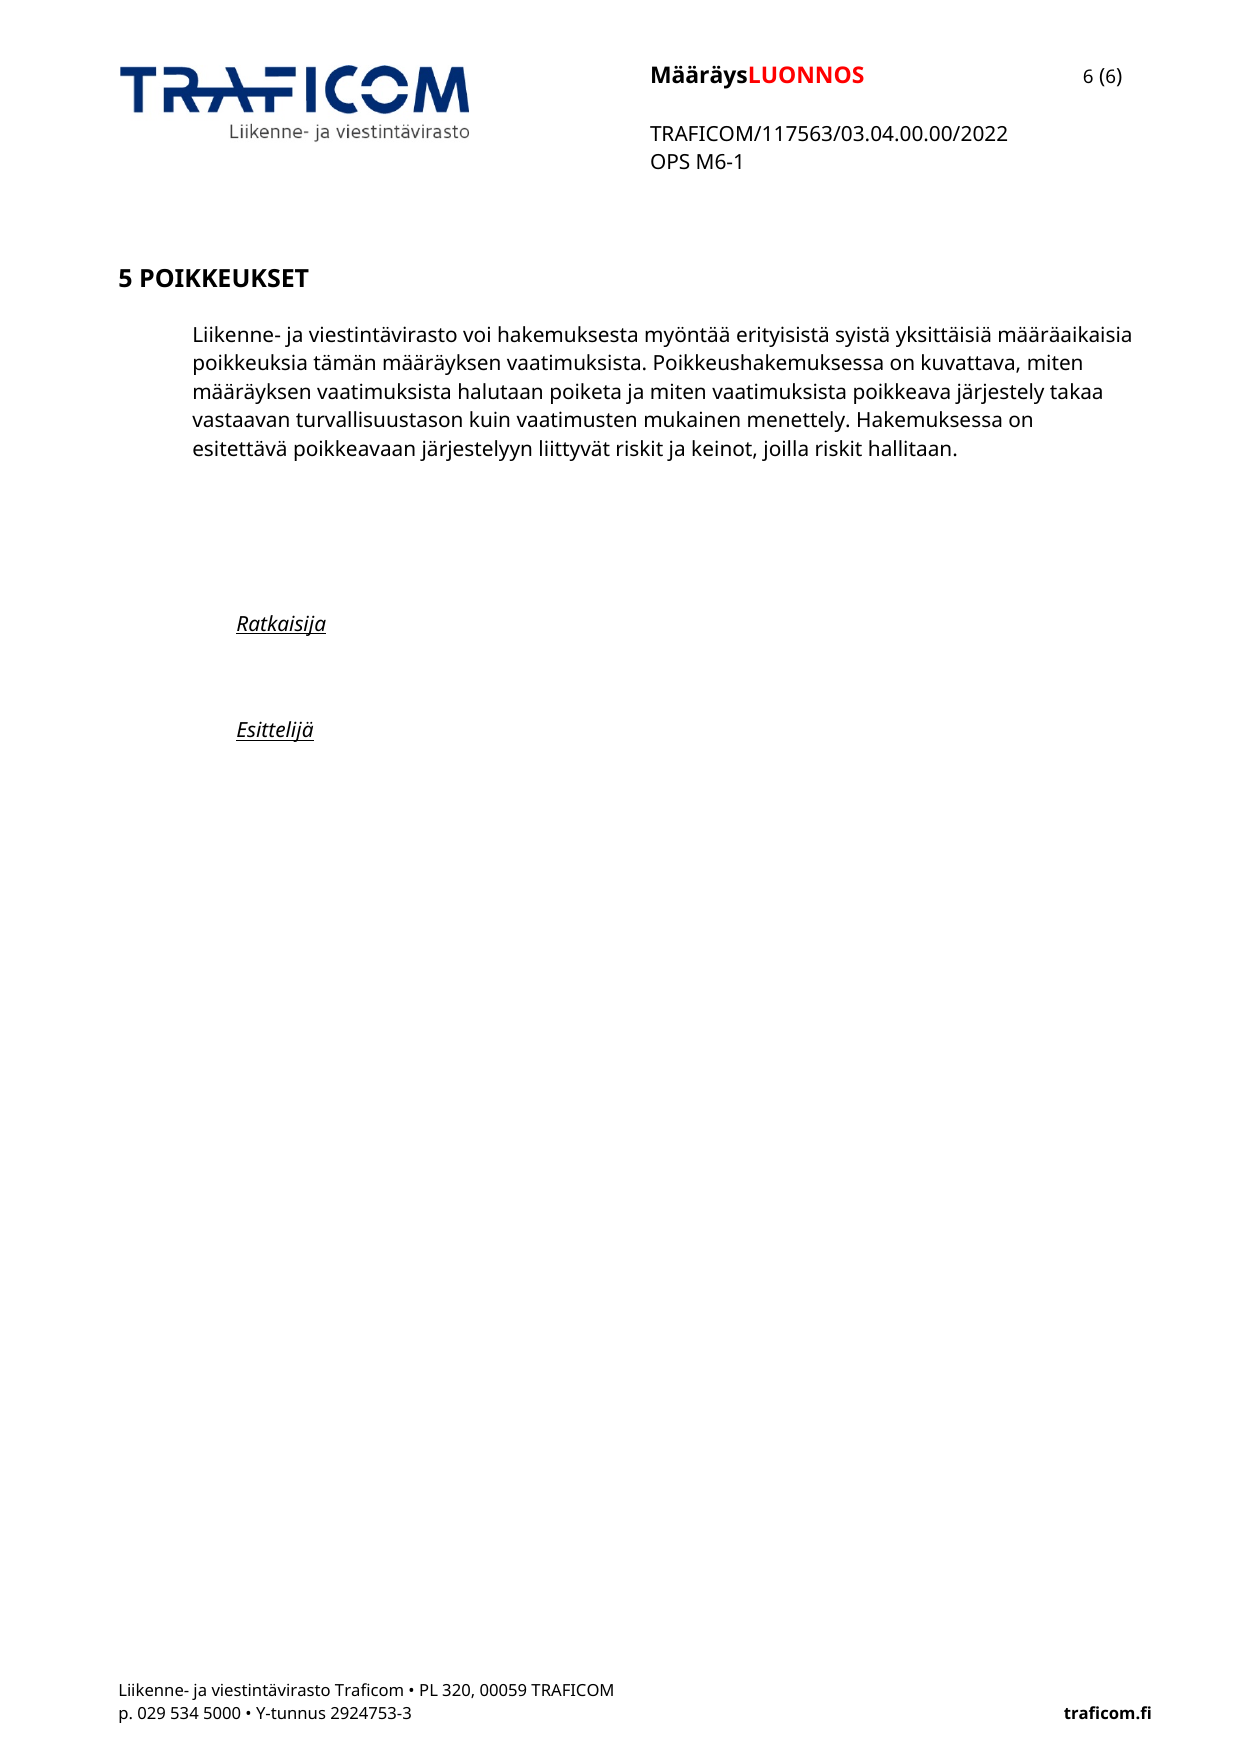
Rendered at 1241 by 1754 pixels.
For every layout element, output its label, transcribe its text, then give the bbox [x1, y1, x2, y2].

text Ratkaisija [236, 609, 1134, 637]
text Esittelijä [236, 716, 1134, 744]
picture [120, 65, 470, 143]
subtitle 5 POIKKEUKSET [118, 261, 1134, 295]
text Liikenne- ja viestintävirasto voi hakemuksesta myöntää erityisistä syistä yksittäisiä määräaikaisia poikkeuksia tämän määräyksen vaatimuksista. Poikkeushakemuksessa on kuvattava, miten määräyksen vaatimuksista halutaan poiketa ja miten vaatimuksista poikkeava järjestely takaa vastaavan turvallisuustason kuin vaatimusten mukainen menettely. Hakemuksessa on esitettävä poikkeavaan järjestelyyn liittyvät riskit ja keinot, joilla riskit hallitaan. [192, 320, 1134, 462]
